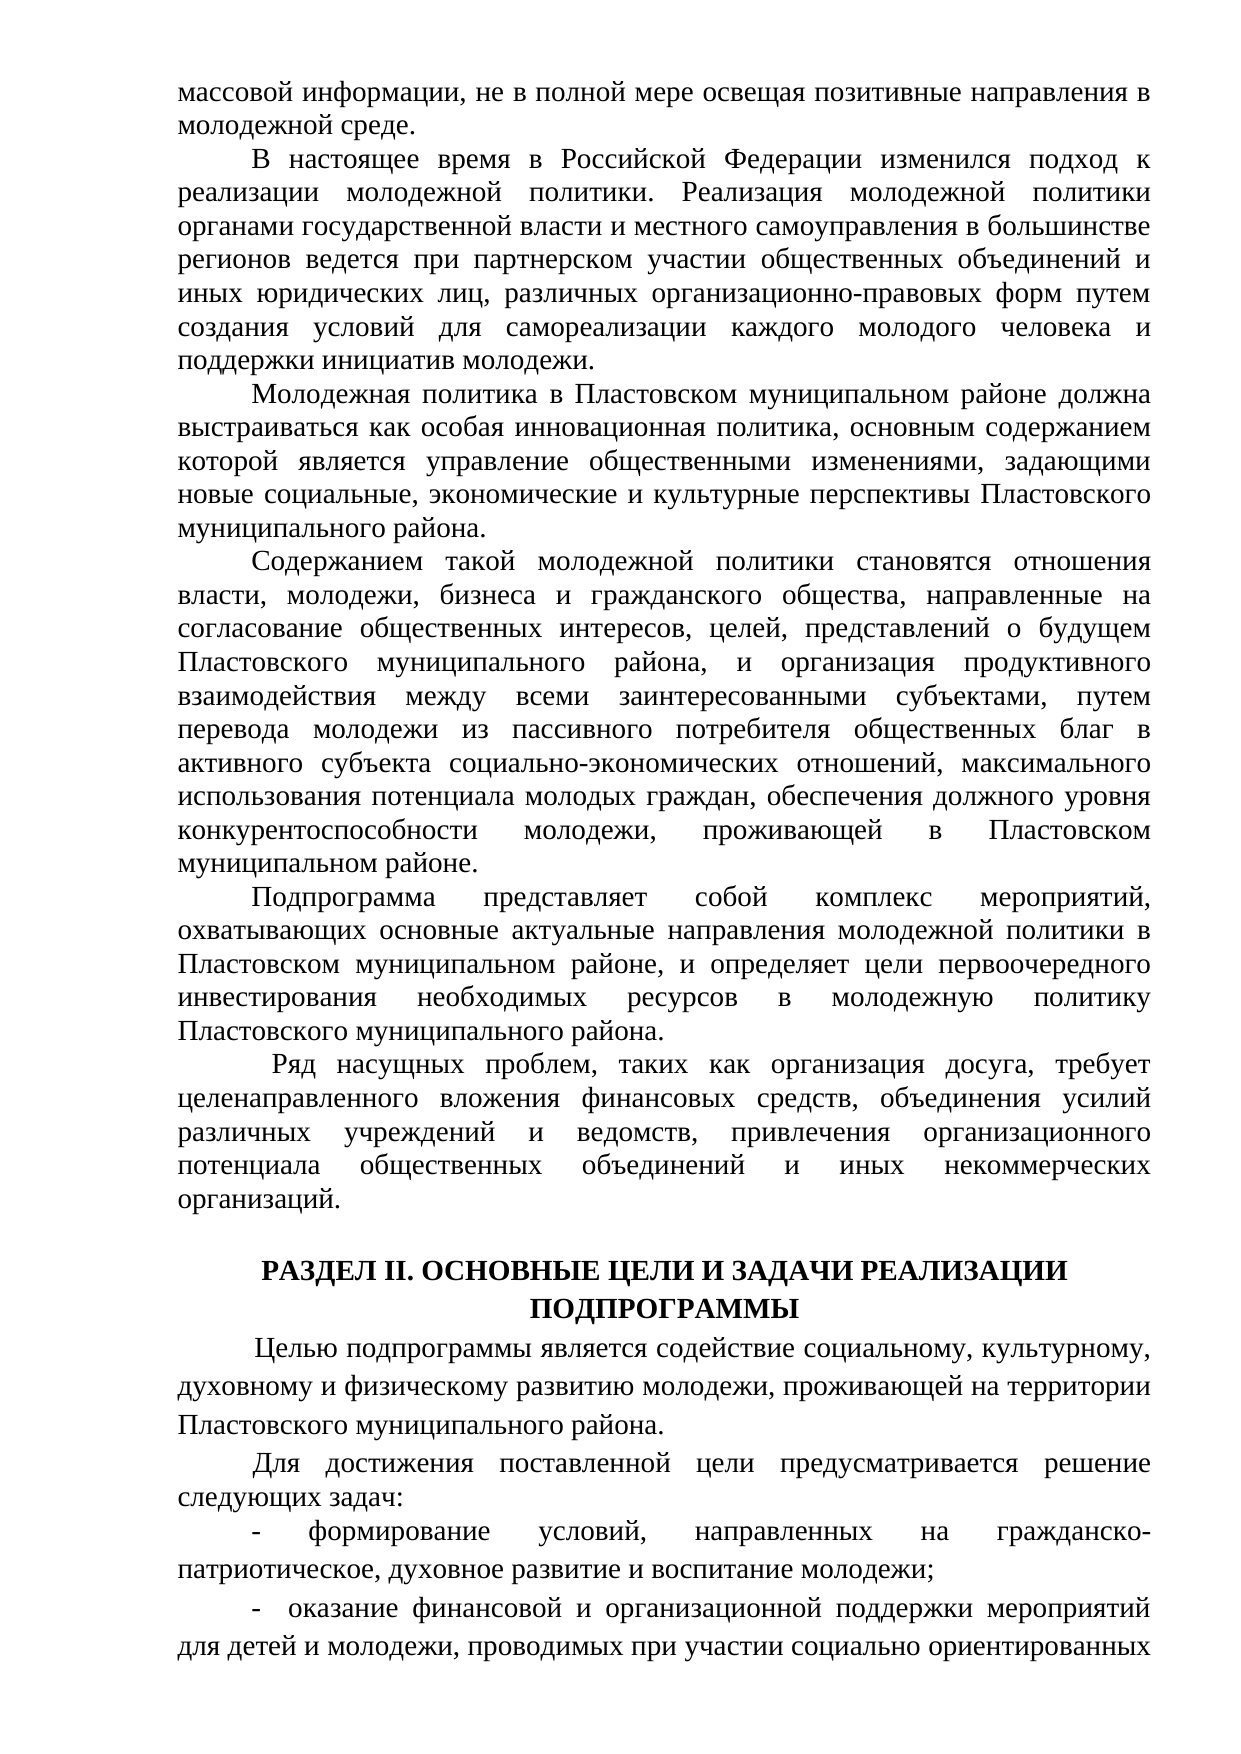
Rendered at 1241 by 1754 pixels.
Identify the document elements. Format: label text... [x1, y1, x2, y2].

list Содержанием такой молодежной политики становятся отношения власти, молодежи, бизнеса и гражданского общества, направленные на согласование общественных интересов, целей, представлений о будущем Пластовского муниципального района, и организация продуктивного взаимодействия между всеми заинтересованными субъектами, путем перевода молодежи из пассивного потребителя общественных благ в активного субъекта социально-экономических отношений, максимального использования потенциала молодых граждан, обеспечения должного уровня конкурентоспособности молодежи, проживающей в Пластовском муниципальном районе. [177, 543, 1152, 879]
text - формирование условий, направленных на гражданско- патриотическое, духовное развитие и воспитание молодежи; [177, 1513, 1152, 1585]
text РАЗДЕЛ II. ОСНОВНЫЕ ЦЕЛИ И ЗАДАЧИ РЕАЛИЗАЦИИ ПОДПРОГРАММЫ [177, 1253, 1152, 1325]
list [177, 74, 1152, 141]
text Для достижения поставленной цели предусматривается решение следующих задач: [177, 1446, 1152, 1513]
list В настоящее время в Российской Федерации изменился подход к реализации молодежной политики. Реализация молодежной политики органами государственной власти и местного самоуправления в большинстве регионов ведется при партнерском участии общественных объединений и иных юридических лиц, различных организационно-правовых форм путем создания условий для самореализации каждого молодого человека и поддержки инициатив молодежи. [177, 141, 1152, 376]
list Молодежная политика в Пластовском муниципальном районе должна выстраиваться как особая инновационная политика, основным содержанием которой является управление общественными изменениями, задающими новые социальные, экономические и культурные перспективы Пластовского муниципального района. [177, 376, 1152, 543]
list Подпрограмма представляет собой комплекс мероприятий, охватывающих основные актуальные направления молодежной политики в Пластовском муниципальном районе, и определяет цели первоочередного инвестирования необходимых ресурсов в молодежную политику Пластовского муниципального района. [177, 879, 1152, 1047]
list Ряд насущных проблем, таких как организация досуга, требует целенаправленного вложения финансовых средств, объединения усилий различных учреждений и ведомств, привлечения организационного потенциала общественных объединений и иных некоммерческих организаций. [177, 1047, 1152, 1214]
text Целью подпрограммы является содействие социальному, культурному, духовному и физическому развитию молодежи, проживающей на территории Пластовского муниципального района. [177, 1330, 1152, 1441]
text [177, 1590, 1152, 1662]
